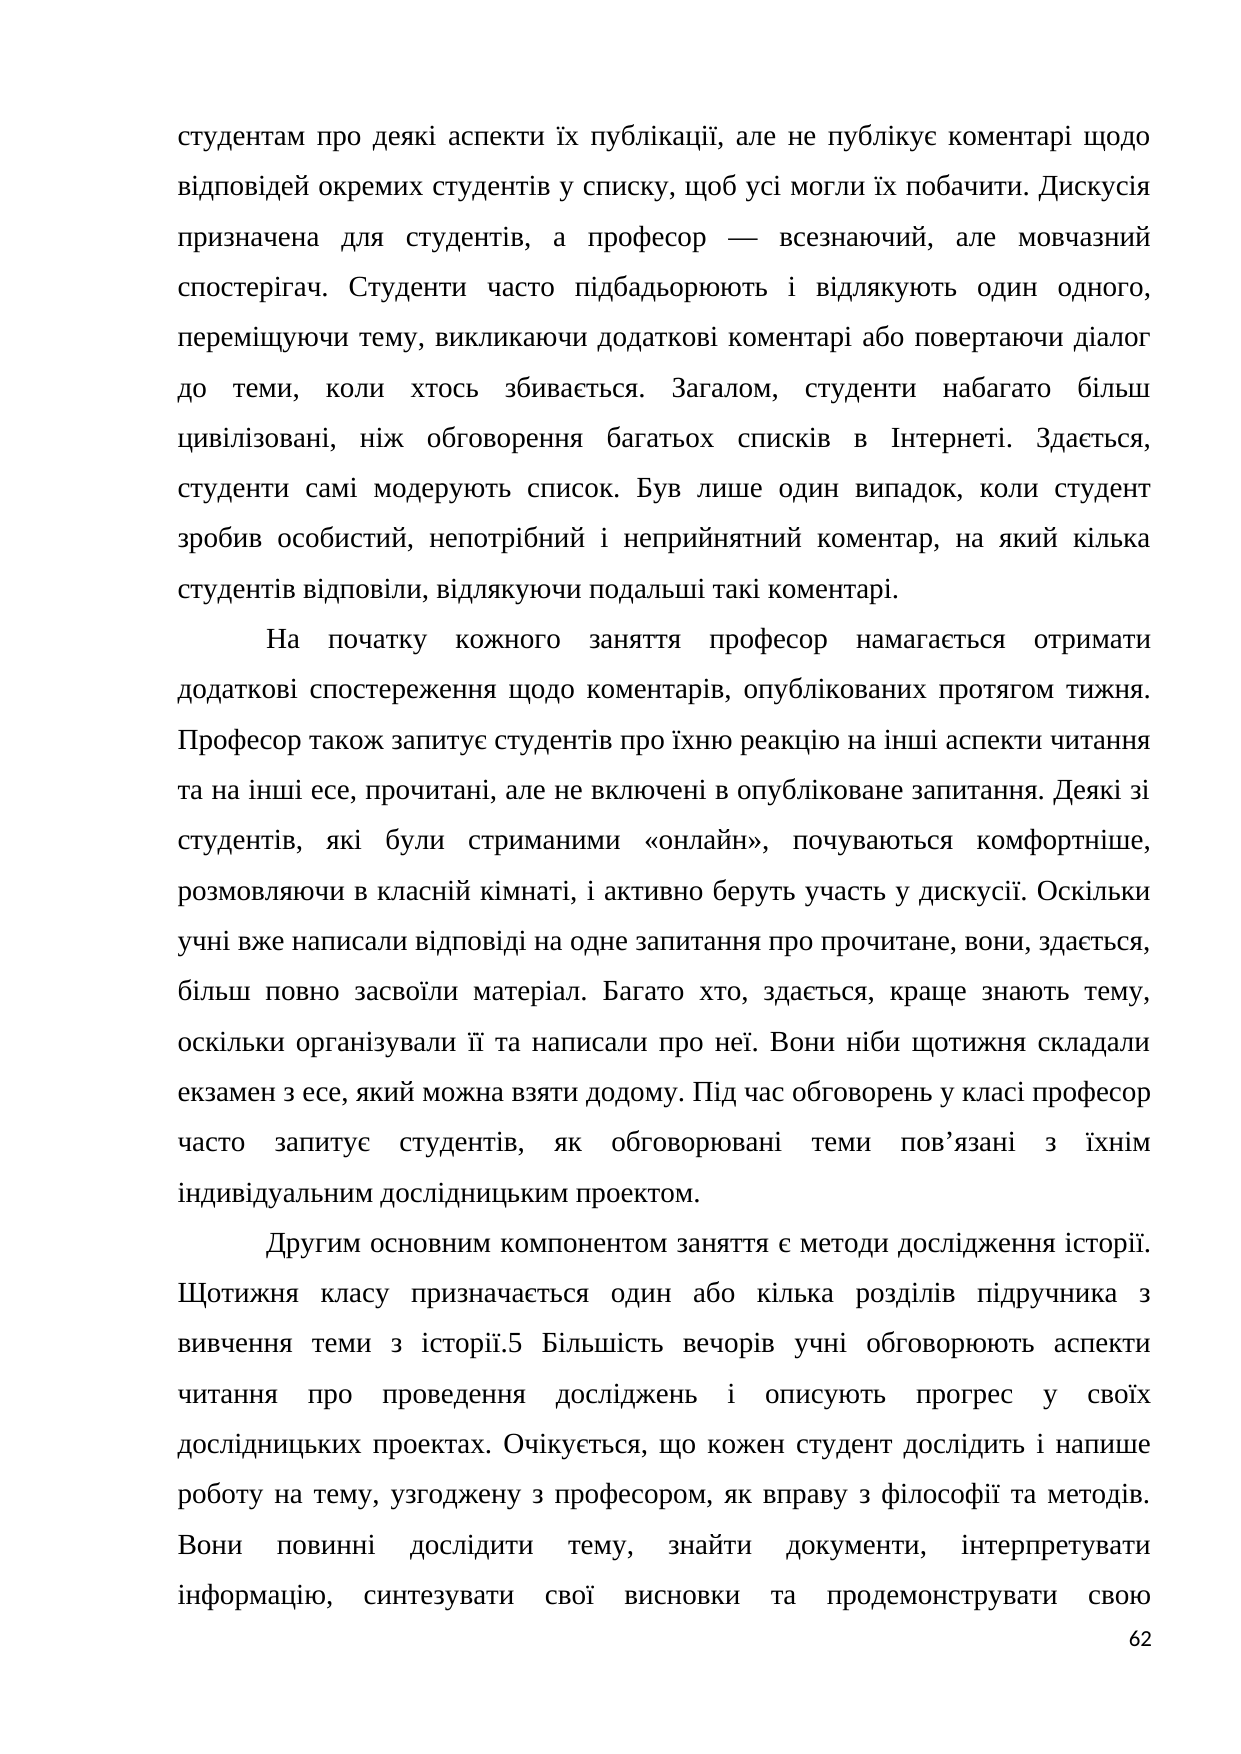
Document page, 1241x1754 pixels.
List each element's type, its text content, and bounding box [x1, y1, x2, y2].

text На початку кожного заняття професор намагається отримати додаткові спостереження щодо коментарів, опублікованих протягом тижня. Професор також запитує студентів про їхню реакцію на інші аспекти читання та на інші есе, прочитані, але не включені в опубліковане запитання. Деякі зі студентів, які були стриманими «онлайн», почуваються комфортніше, розмовляючи в класній кімнаті, і активно беруть участь у дискусії. Оскільки учні вже написали відповіді на одне запитання про прочитане, вони, здається, більш повно засвоїли матеріал. Багато хто, здається, краще знають тему, оскільки організували її та написали про неї. Вони ніби щотижня складали екзамен з есе, який можна взяти додому. Під час обговорень у класі професор часто запитує студентів, як обговорювані теми пов’язані з їхнім індивідуальним дослідницьким проектом. [177, 621, 1152, 1208]
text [177, 118, 1152, 604]
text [177, 1225, 1152, 1611]
